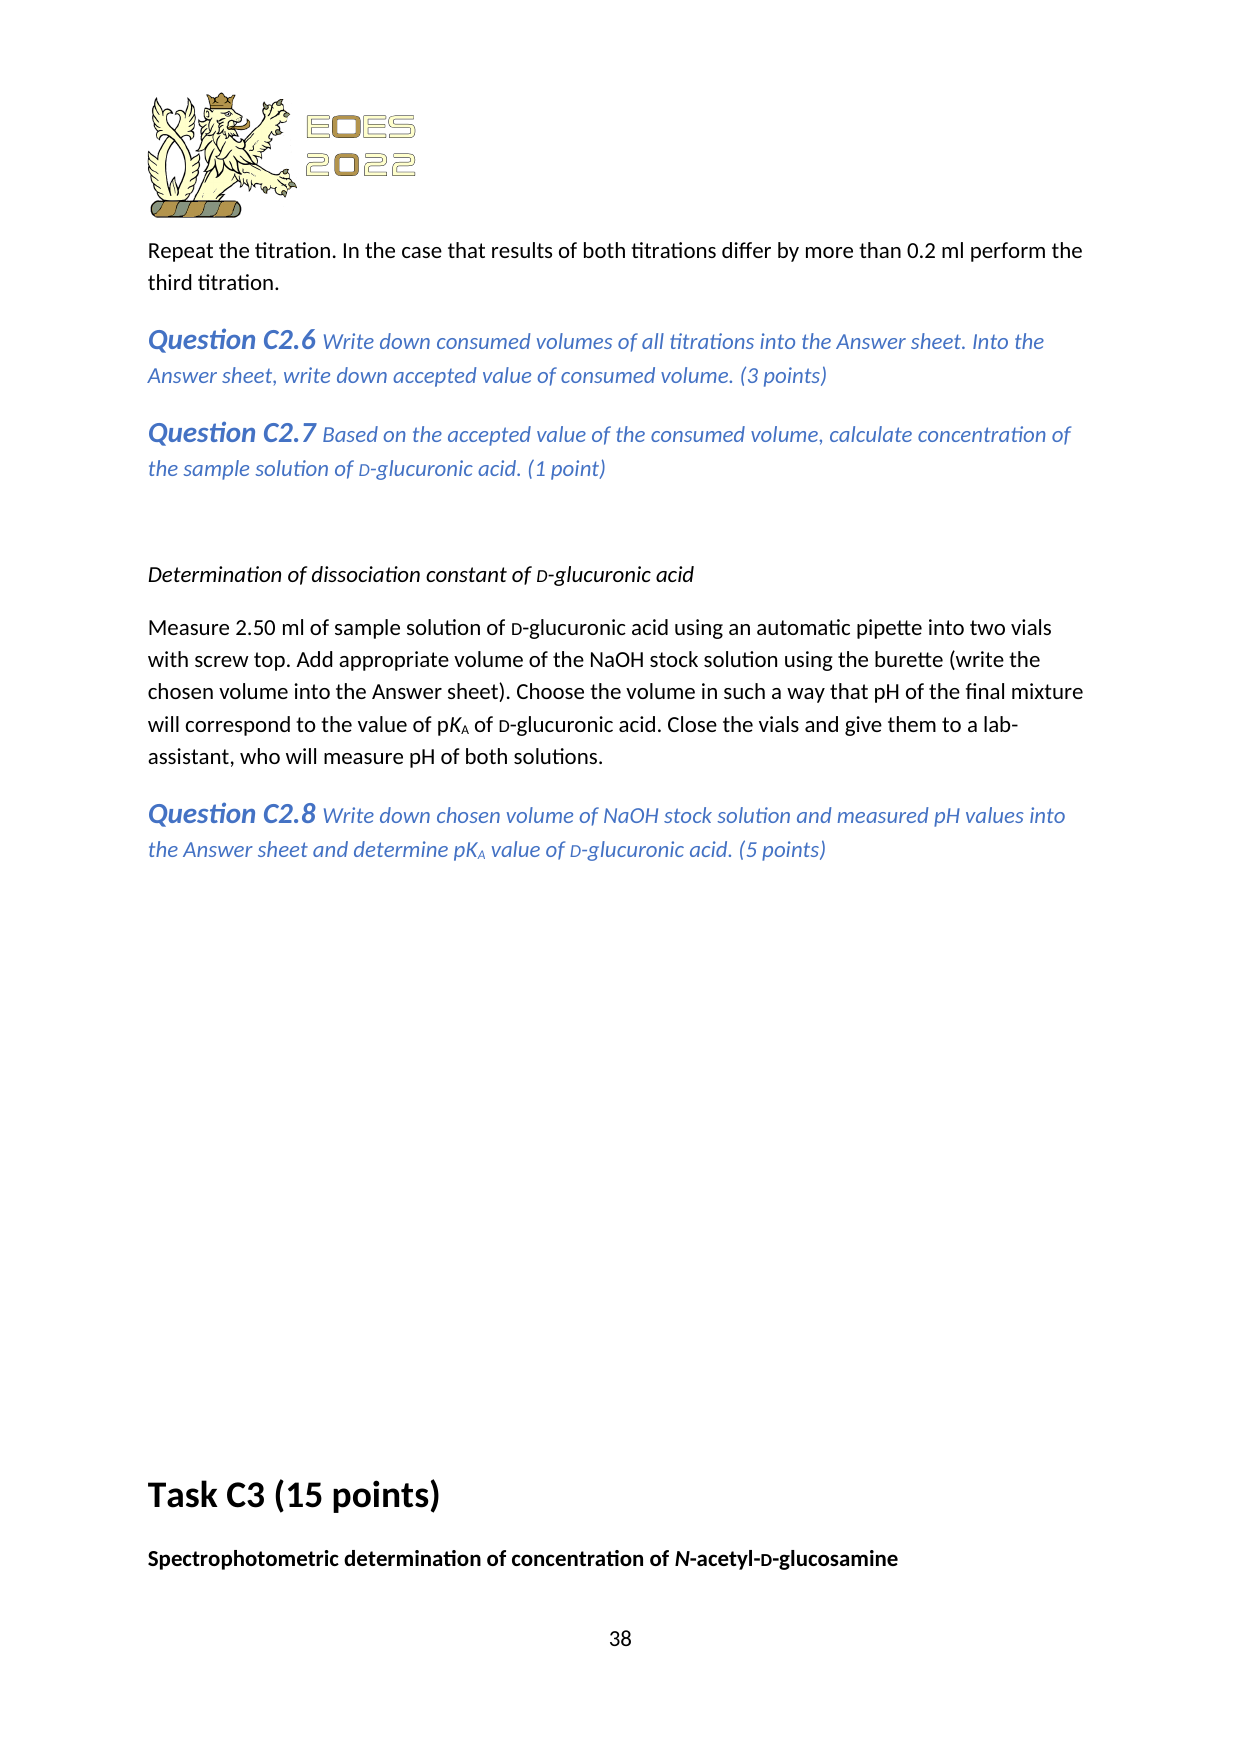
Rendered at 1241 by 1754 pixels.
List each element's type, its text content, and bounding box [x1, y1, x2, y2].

text Determination of dissociation constant of d-glucuronic acid [148, 560, 1093, 588]
text Spectrophotometric determination of concentration of N-acetyl-d-glucosamine [148, 1544, 1093, 1572]
text Question C2.7 Based on the accepted value of the consumed volume, calculate concentration of the sample solution of d-glucuronic acid. (1 point) [148, 414, 1093, 482]
text Question C2.6 Write down consumed volumes of all titrations into the Answer sheet. Into the Answer sheet, write down accepted value of consumed volume. (3 points) [148, 321, 1093, 389]
text Task C3 (15 points) [148, 1471, 1093, 1517]
picture [147, 73, 423, 237]
text Question C2.8 Write down chosen volume of NaOH stock solution and measured pH values into the Answer sheet and determine pKA value of d-glucuronic acid. (5 points) [148, 795, 1093, 863]
text Measure 2.50 ml of sample solution of d-glucuronic acid using an automatic pipette into two vials with screw top. Add appropriate volume of the NaOH stock solution using the burette (write the chosen volume into the Answer sheet). Choose the volume in such a way that pH of the final mixture will correspond to the value of pKA of d-glucuronic acid. Close the vials and give them to a lab-assistant, who will measure pH of both solutions. [148, 613, 1093, 770]
